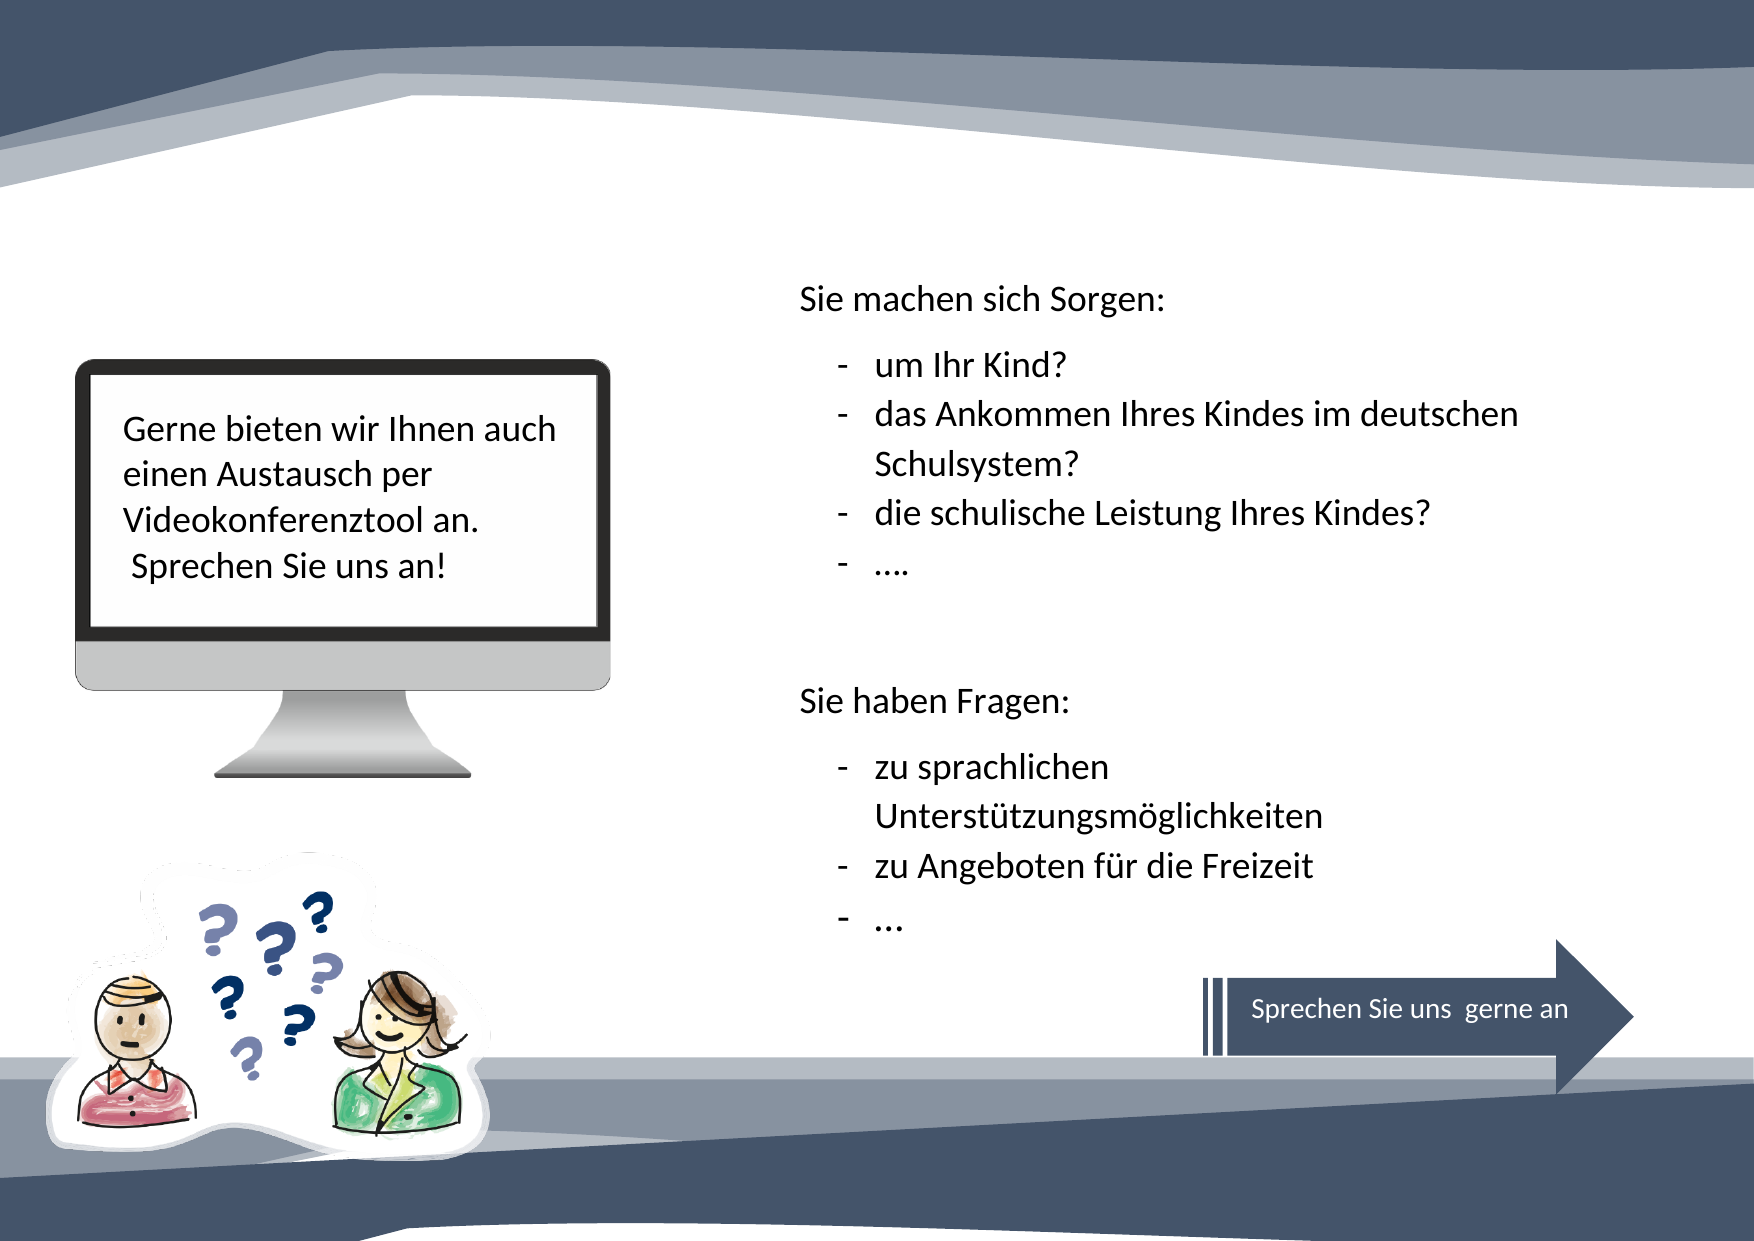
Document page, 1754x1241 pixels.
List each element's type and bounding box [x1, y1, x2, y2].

picture [43, 841, 501, 1186]
picture [75, 359, 611, 778]
